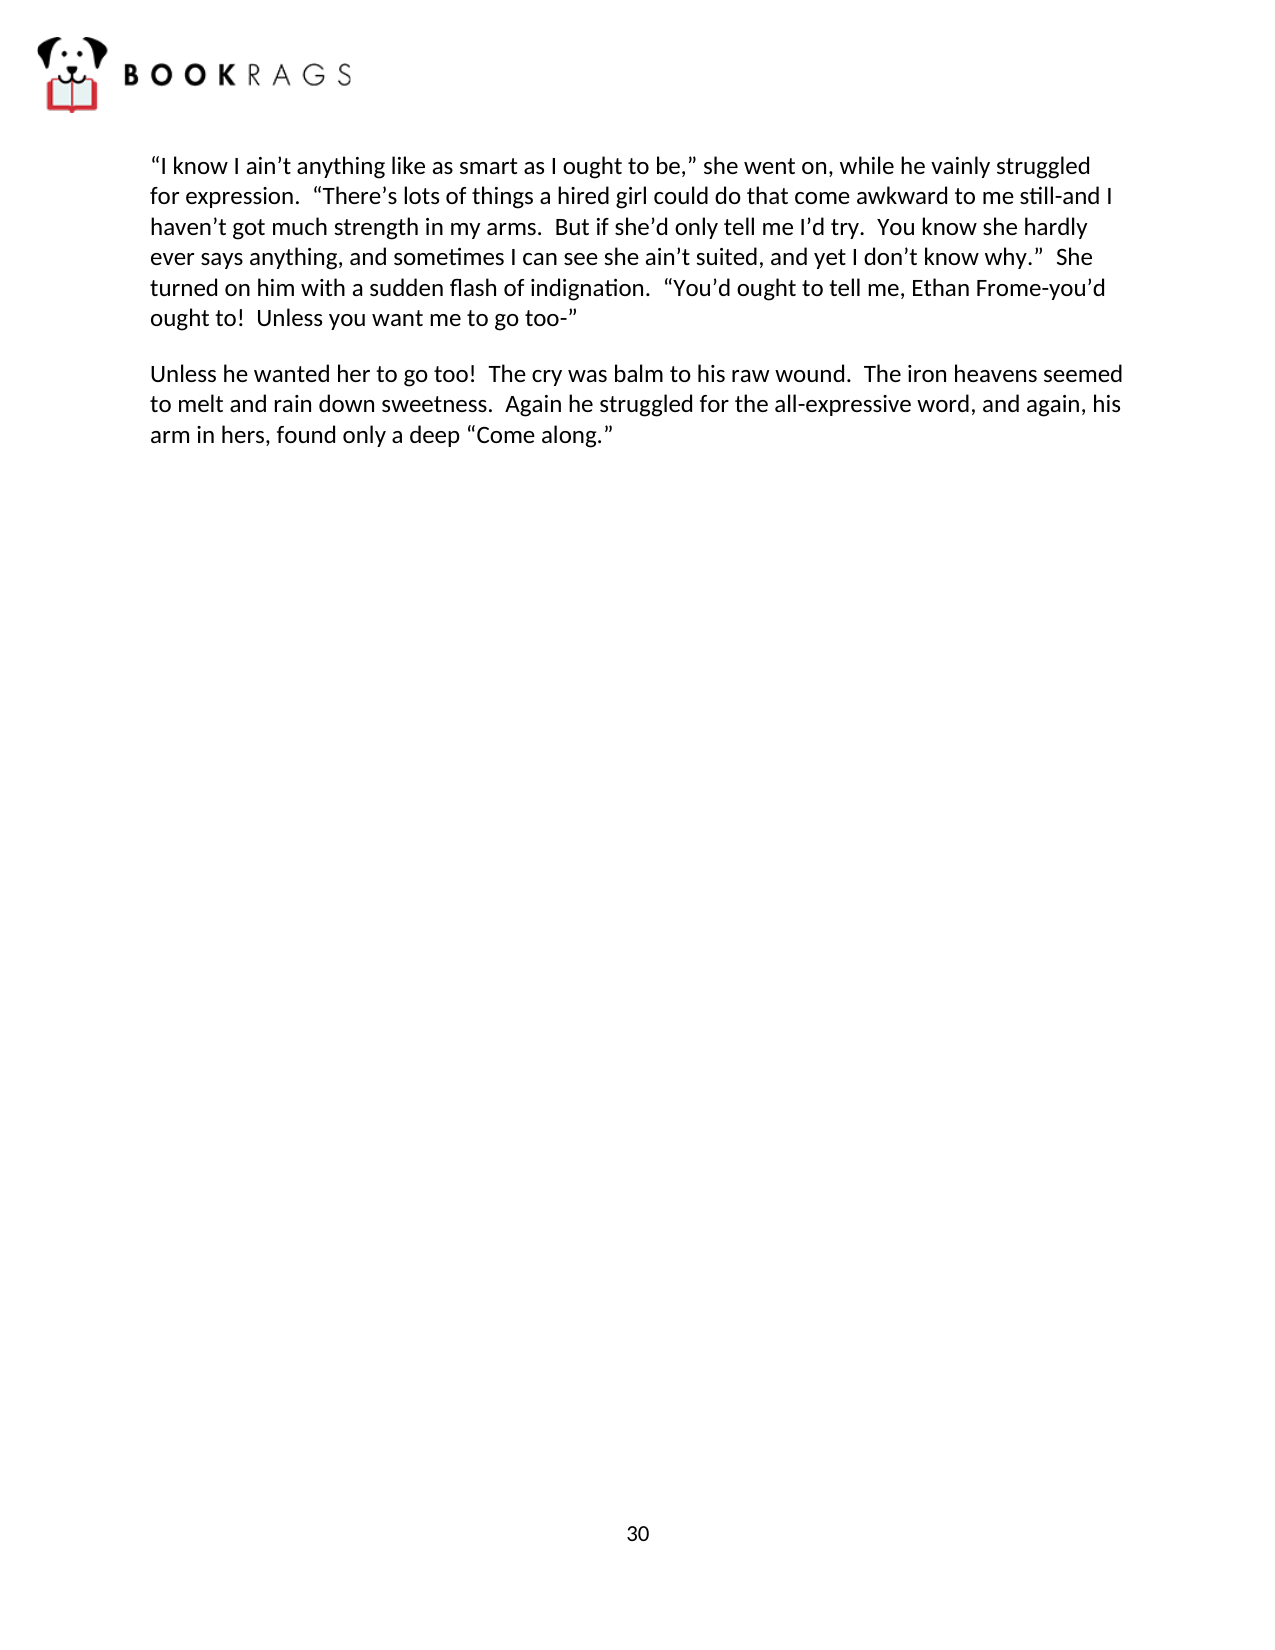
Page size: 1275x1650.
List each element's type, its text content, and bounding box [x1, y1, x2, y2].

picture [37, 37, 351, 113]
text Unless he wanted her to go too! The cry was balm to his raw wound. The iron heavens seemed to melt and rain down sweetness. Again he struggled for the all-expressive word, and again, his arm in hers, found only a deep “Come along.” [150, 358, 1125, 450]
text “I know I ain’t anything like as smart as I ought to be,” she went on, while he vainly struggled for expression. “There’s lots of things a hired girl could do that come awkward to me still-and I haven’t got much strength in my arms. But if she’d only tell me I’d try. You know she hardly ever says anything, and sometimes I can see she ain’t suited, and yet I don’t know why.” She turned on him with a sudden flash of indignation. “You’d ought to tell me, Ethan Frome-you’d ought to! Unless you want me to go too-” [150, 150, 1125, 333]
